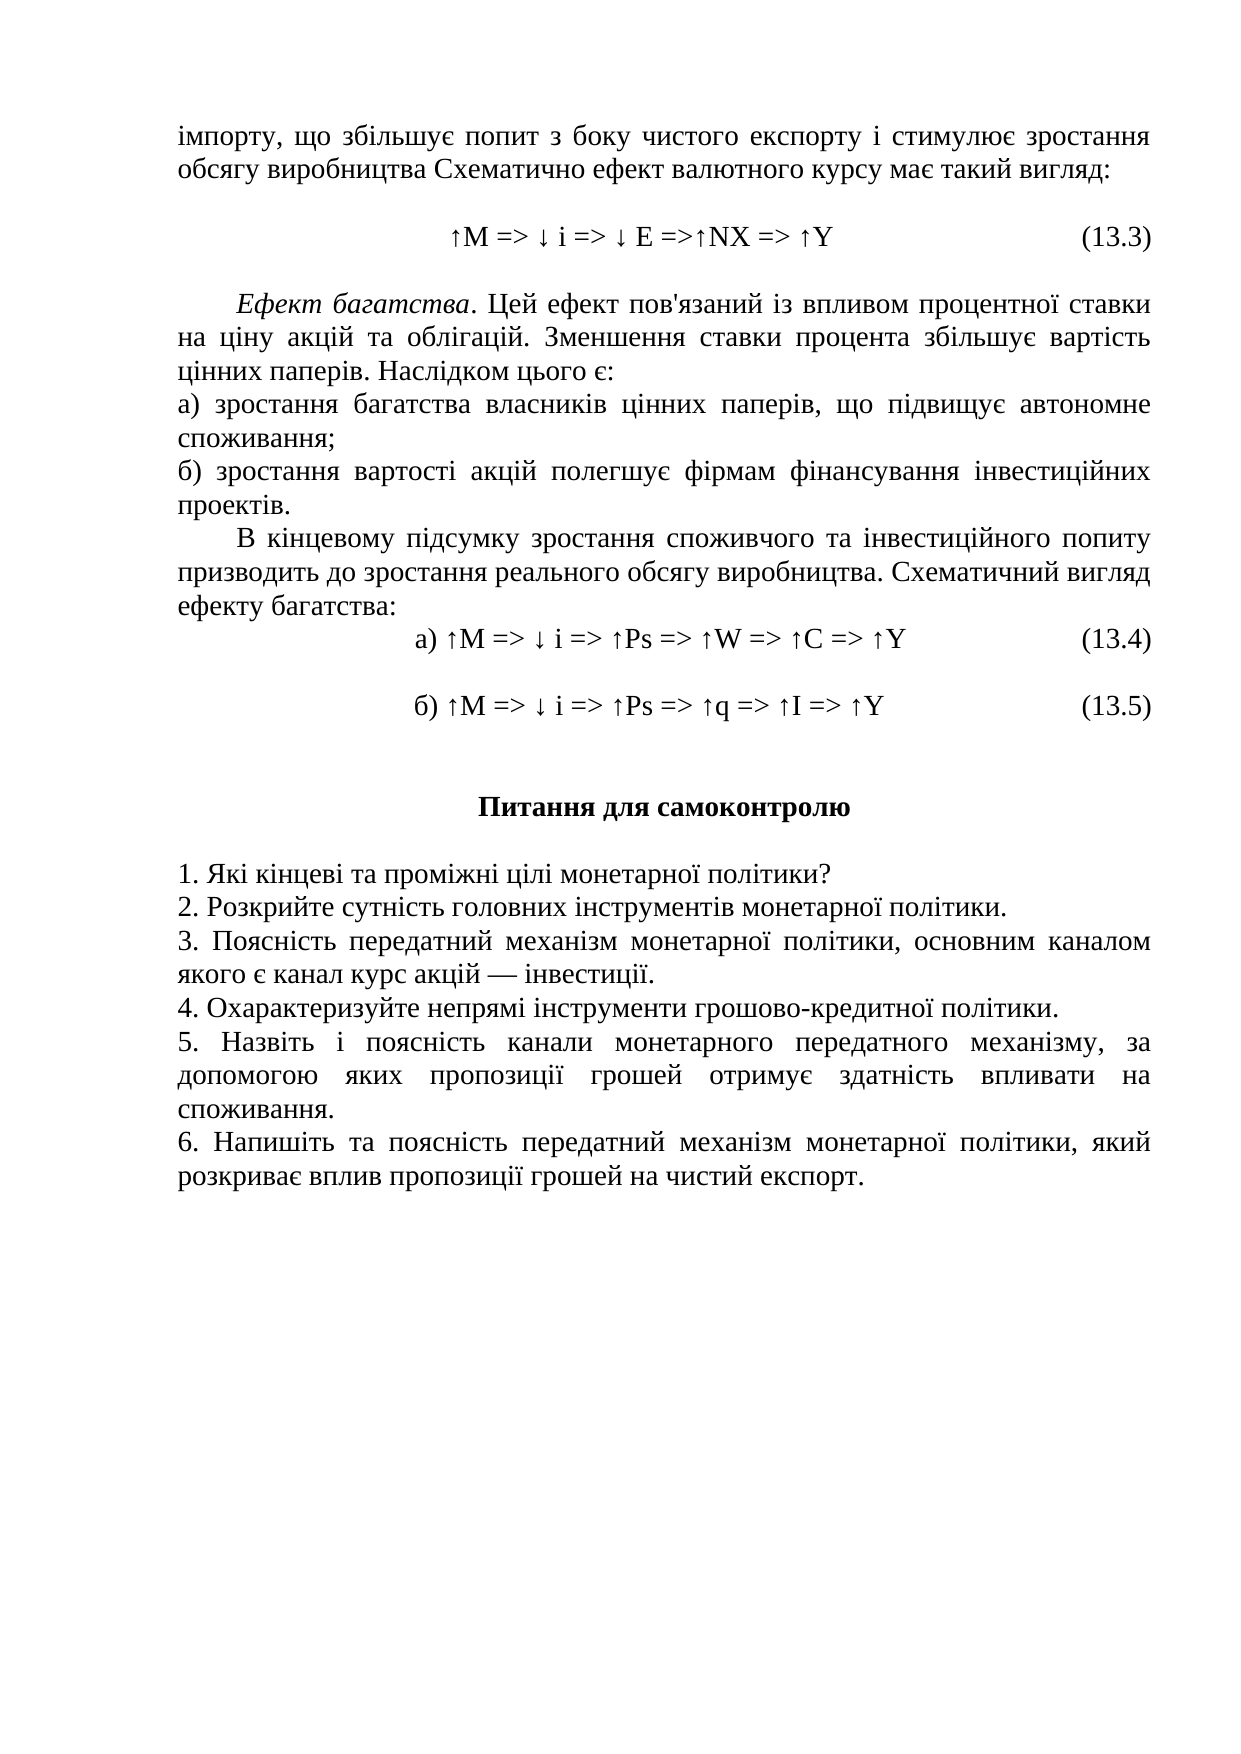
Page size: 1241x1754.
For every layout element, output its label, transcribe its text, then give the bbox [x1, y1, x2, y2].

text 3. Поясність передатний механізм монетарної політики, основним каналом якого є канал курс акцій — інвестиції. [177, 923, 1152, 990]
text 1. Які кінцеві та проміжні цілі монетарної політики? [177, 856, 1152, 889]
text 5. Назвіть і поясність канали монетарного передатного механізму, за допомогою яких пропозиції грошей отримує здатність впливати на споживання. [177, 1024, 1152, 1124]
text б) зростання вартості акцій полегшує фірмам фінансування інвестиційних проектів. [177, 453, 1152, 521]
text а) ↑М => ↓ і => ↑Рs => ↑W => ↑C => ↑Y (13.4) [177, 621, 1152, 655]
text В кінцевому підсумку зростання споживчого та інвестиційного попиту призводить до зростання реального обсягу виробництва. Схематичний вигляд ефекту багатства: [177, 521, 1152, 621]
text ↑М => ↓ і => ↓ Е =>↑NX => ↑Y (13.3) [177, 219, 1152, 252]
text 4. Охарактеризуйте непрямі інструменти грошово-кредитної політики. [177, 990, 1152, 1024]
text 2. Розкрийте сутність головних інструментів монетарної політики. [177, 889, 1152, 923]
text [177, 118, 1152, 185]
text а) зростання багатства власників цінних паперів, що підвищує автономне споживання; [177, 386, 1152, 453]
text 6. Напишіть та поясність передатний механізм монетарної політики, який розкриває вплив пропозиції грошей на чистий експорт. [177, 1124, 1152, 1191]
text б) ↑М => ↓ і => ↑Рs => ↑q => ↑I => ↑Y (13.5) [177, 688, 1152, 722]
text Питання для самоконтролю [177, 789, 1152, 822]
text Ефект багатства. Цей ефект пов'язаний із впливом процентної ставки на ціну акцій та облігацій. Зменшення ставки процента збільшує вартість цінних паперів. Наслідком цього є: [177, 286, 1152, 386]
